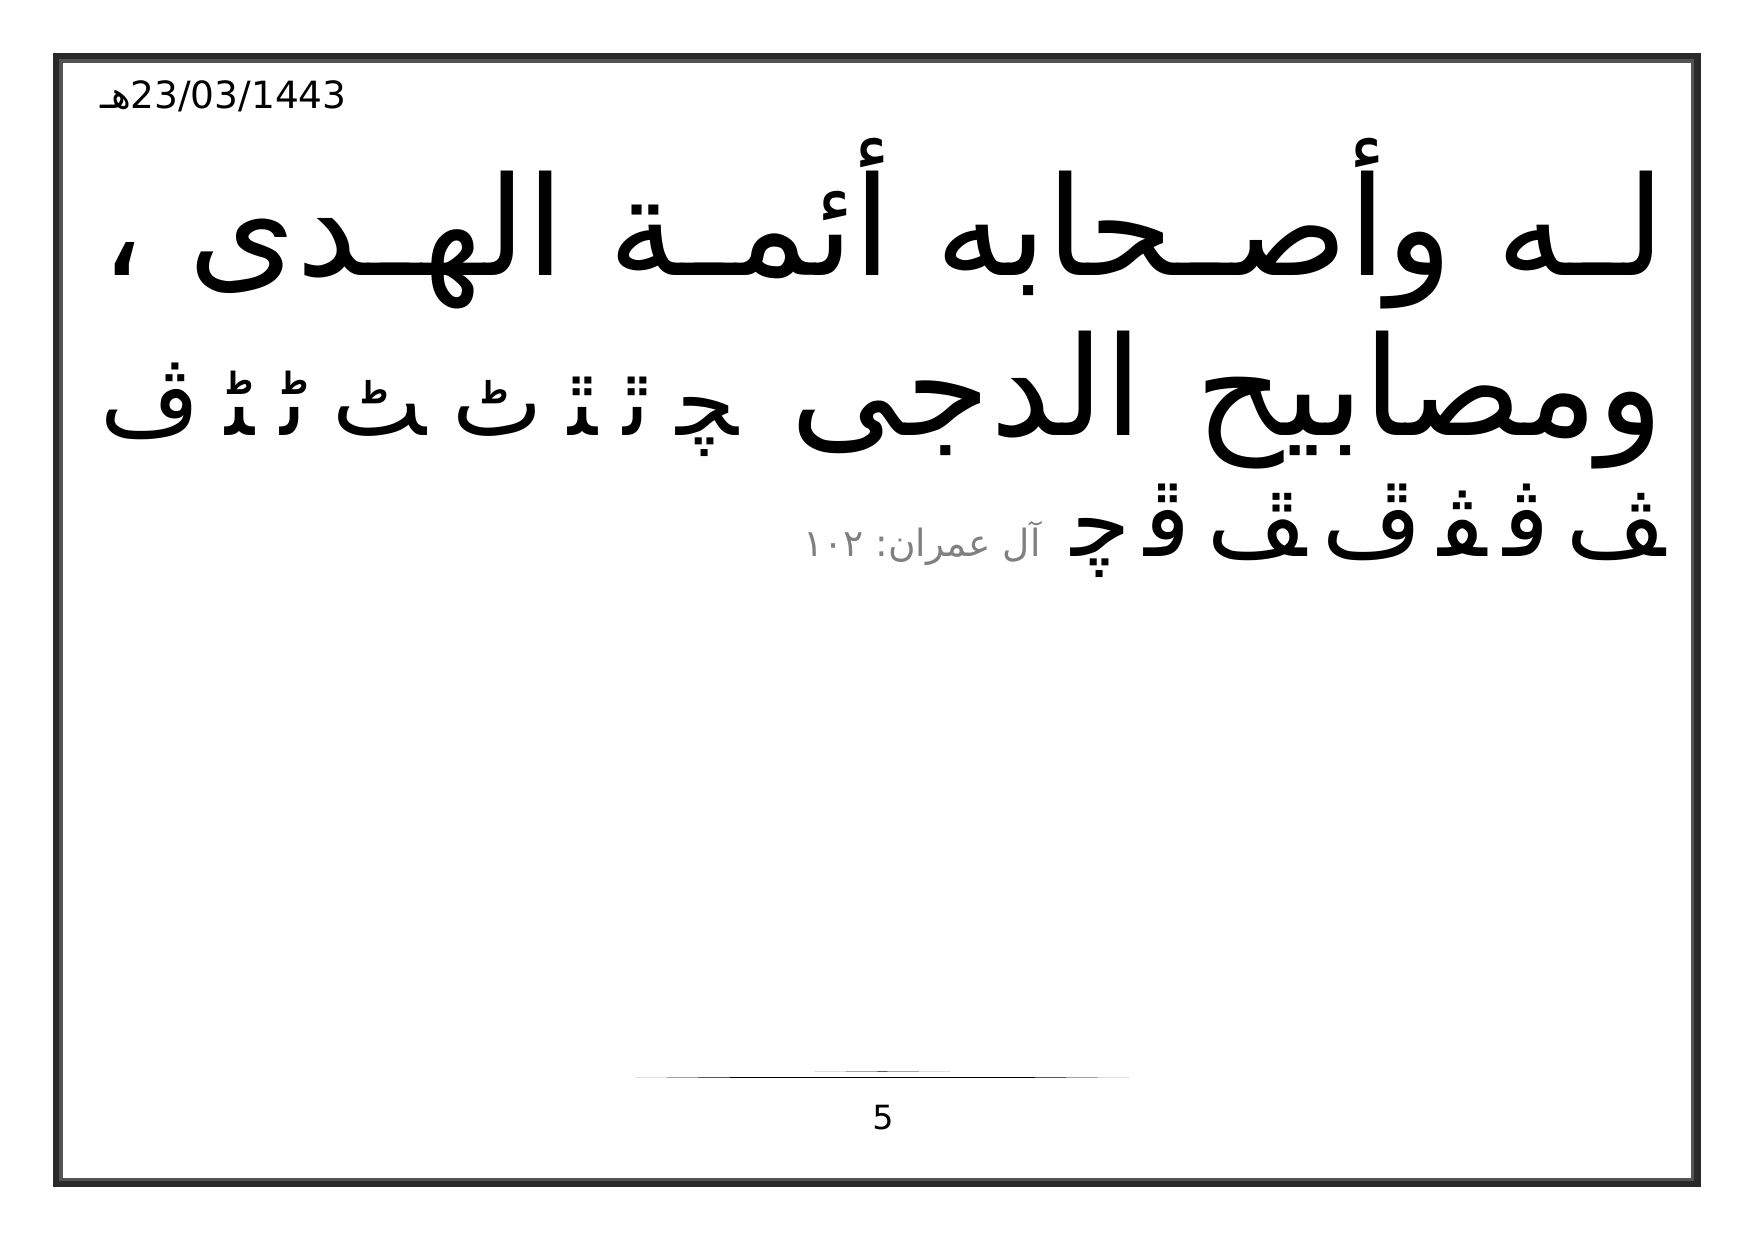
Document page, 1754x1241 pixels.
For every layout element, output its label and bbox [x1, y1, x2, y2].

text [100, 148, 1665, 579]
